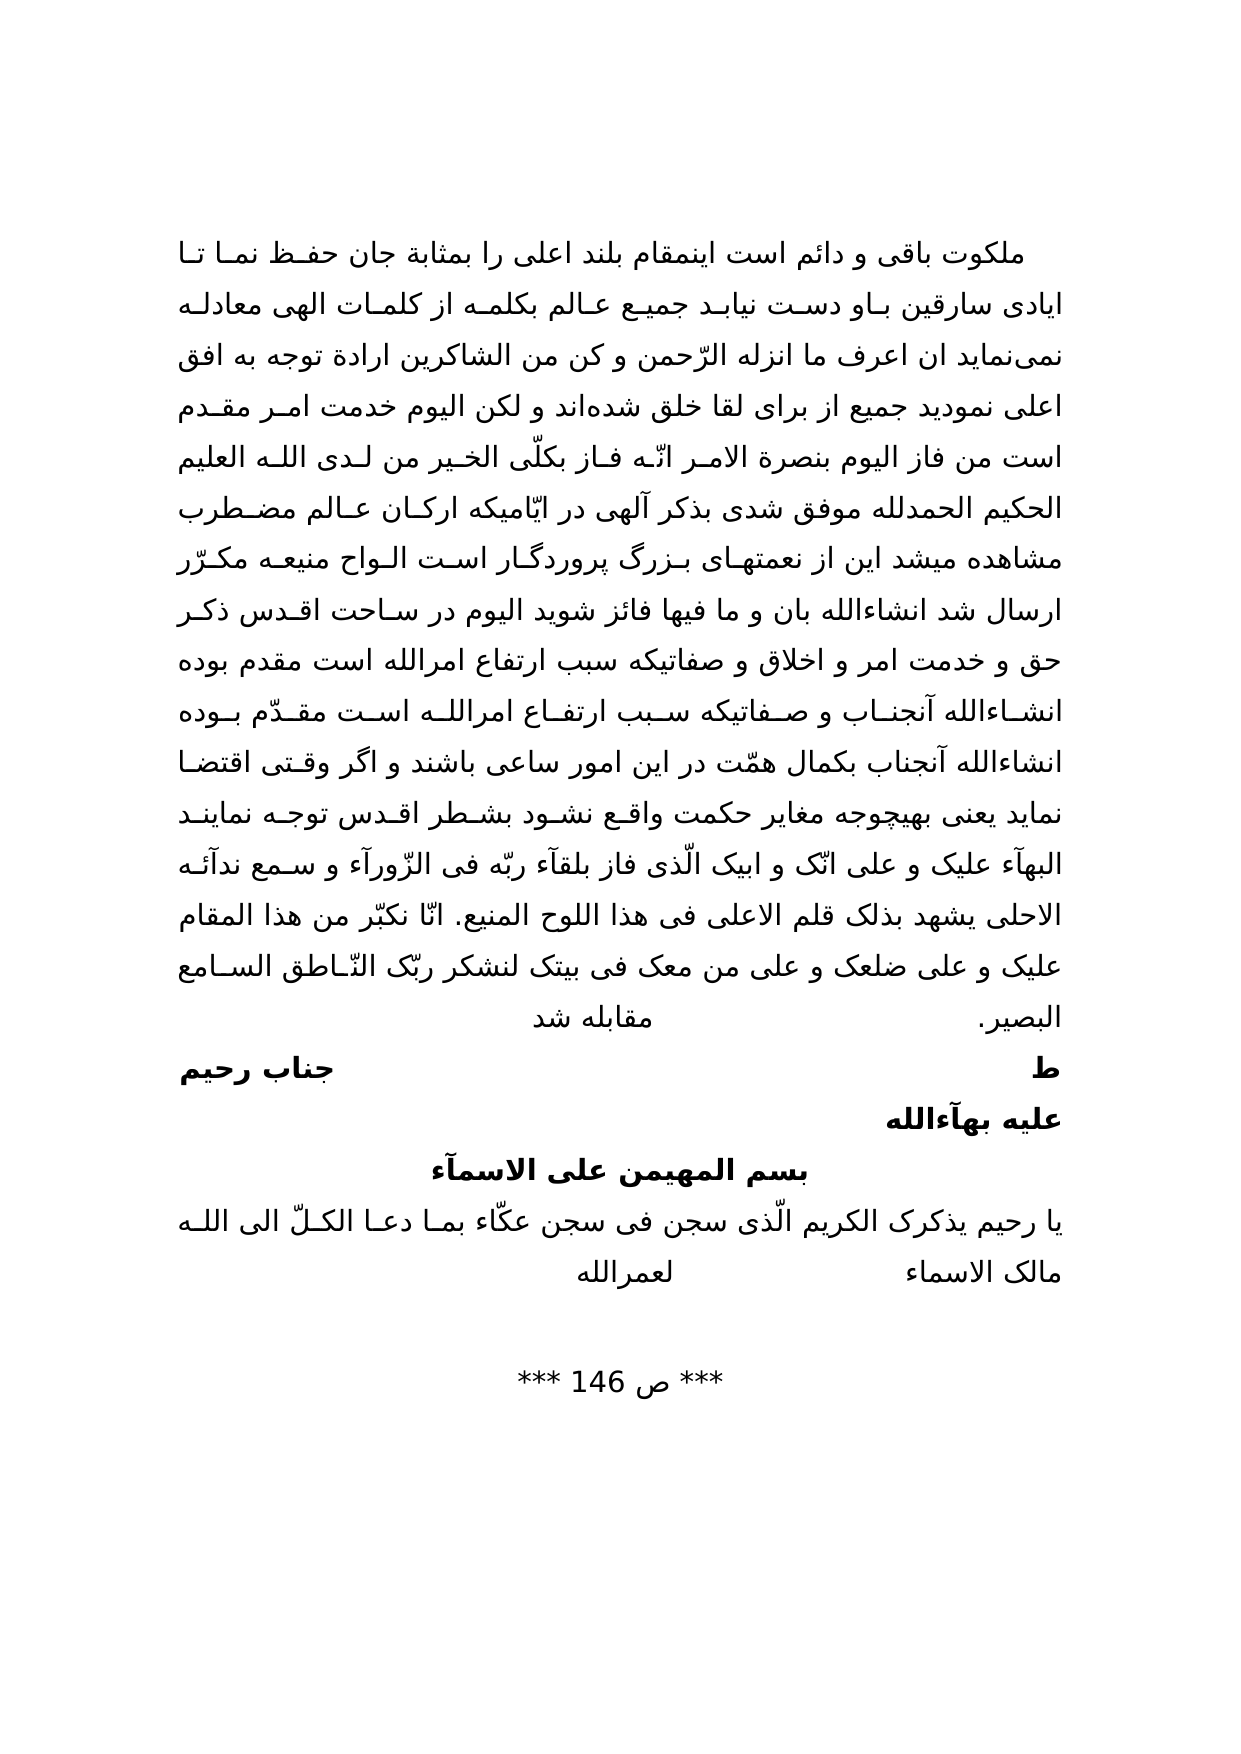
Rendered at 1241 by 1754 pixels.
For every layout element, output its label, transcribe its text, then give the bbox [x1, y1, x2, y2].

text ملکوت باقی و دائم است اینمقام بلند اعلی را بمثابة جان حفظ نما تا ایادی سارقین باو دست نیابد جمیع عالم بکلمه از کلمات الهی معادله نمی‌نماید ان اعرف ما انزله الرّحمن و کن من الشاکرین ارادة توجه به افق اعلی نمودید جمیع از برای لقا خلق شده‌اند و لکن الیوم خدمت امر مقدم است من فاز الیوم بنصرة الامر انّه فاز بکلّی الخیر من لدی الله العلیم الحکیم الحمدلله موفق شدی بذکر آلهی در ایّامیکه ارکان عالم مضطرب مشاهده میشد این از نعمتهای بزرگ پروردگار است الواح منیعه مکرّر ارسال شد انشاءالله بان و ما فیها فائز شوید الیوم در ساحت اقدس ذکر حق و خدمت امر و اخلاق و صفاتیکه سبب ارتفاع امرالله است مقدم بوده انشاءالله آنجناب و صفاتیکه سبب ارتفاع امرالله است مقدّم بوده انشاءالله آنجناب بکمال همّت در این امور ساعی باشند و اگر وقتی اقتضا نماید یعنی بهیچوجه مغایر حکمت واقع نشود بشطر اقدس توجه نمایند البهآء علیک و علی انّک و ابیک الّذی فاز بلقآء ربّه فی الزّورآء و سمع ندآئه الاحلی یشهد بذلک قلم الاعلی فی هذا اللوح المنیع. انّا نکبّر من هذا المقام علیک و علی ضلعک و علی من معک فی بیتک لنشکر ربّک النّاطق السامع البصیر. مقابله شد [177, 236, 1063, 1034]
text *** ص 146 *** [177, 1365, 1063, 1399]
text ط جناب رحیم علیه بهآءالله [177, 1051, 1063, 1136]
text یا رحیم یذکرک الکریم الّذی سجن فی سجن عکّاء بما دعا الکلّ الی الله مالک الاسماء لعمرالله [177, 1204, 1063, 1289]
text بسم المهیمن علی الاسمآء [177, 1153, 1063, 1187]
